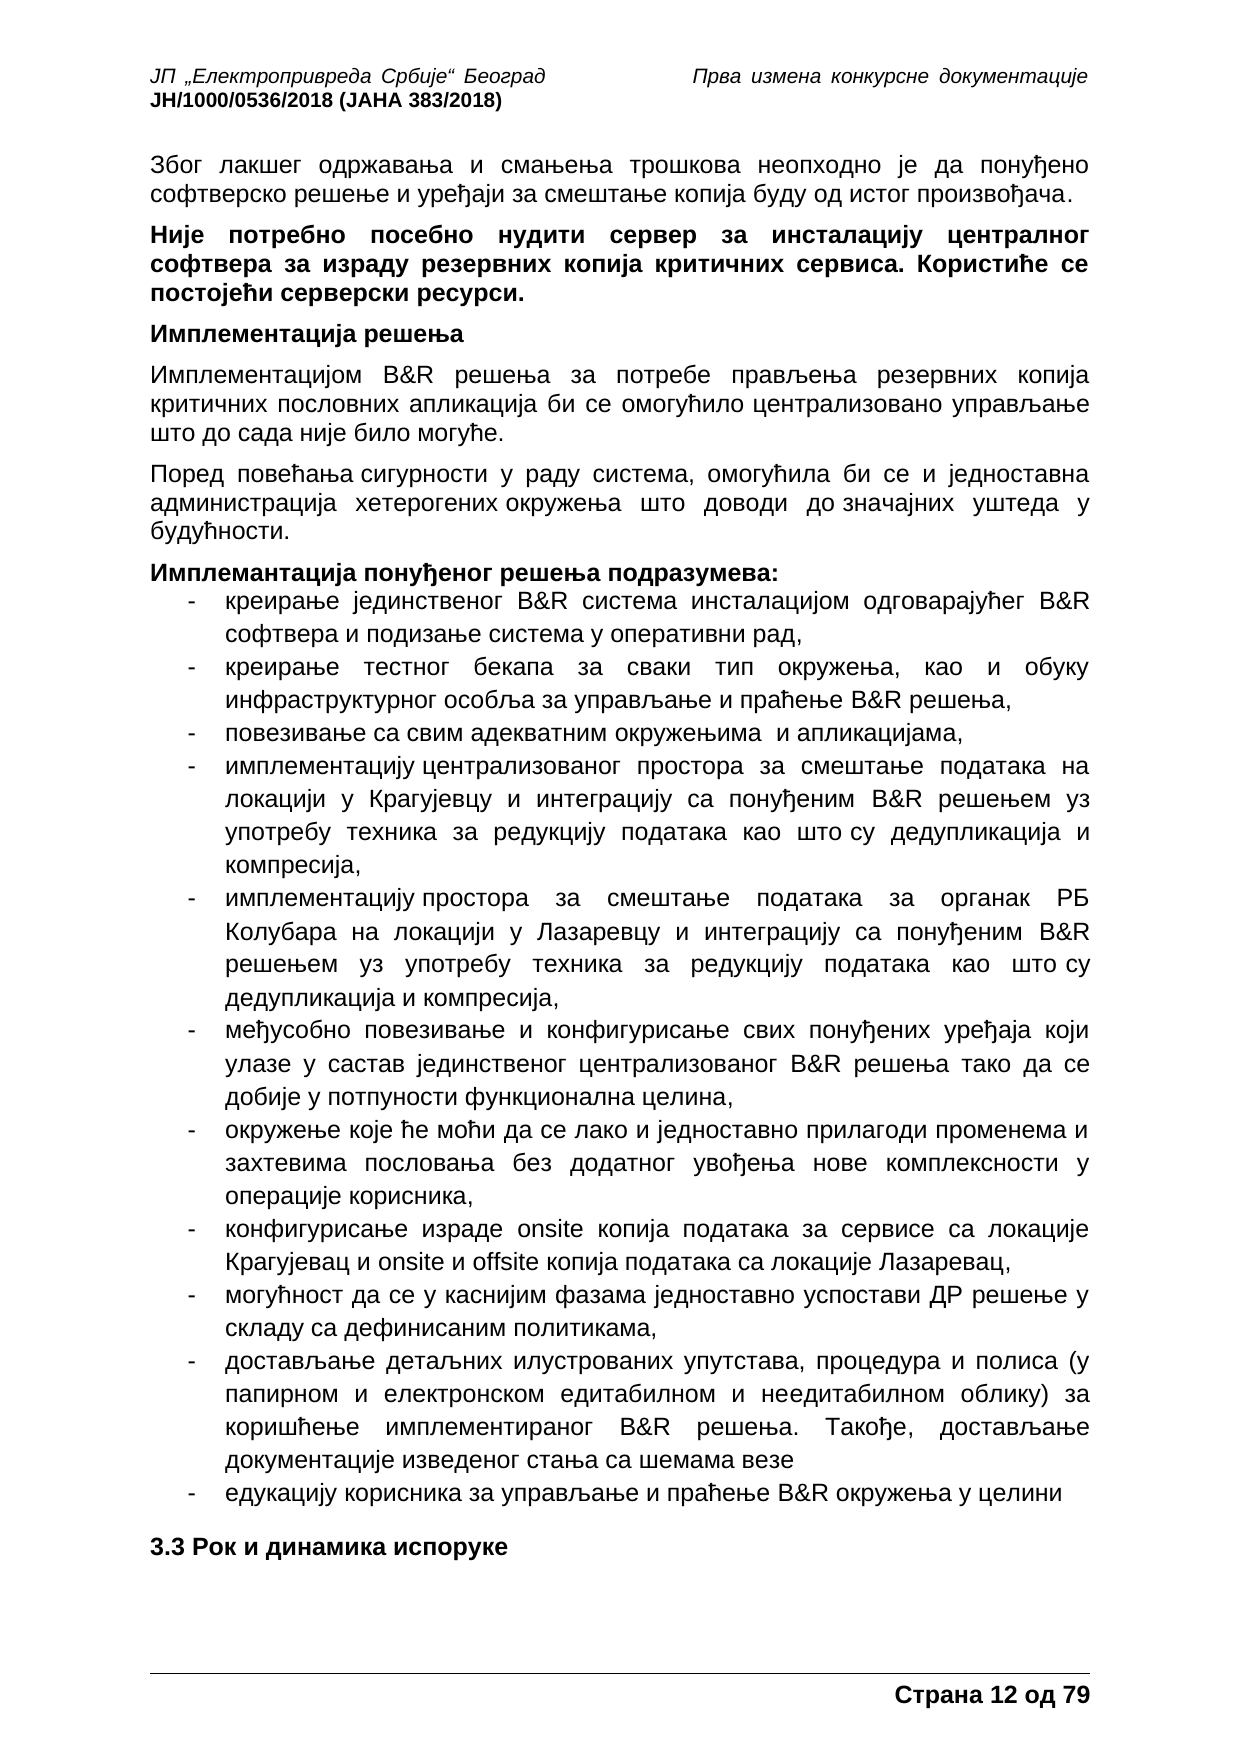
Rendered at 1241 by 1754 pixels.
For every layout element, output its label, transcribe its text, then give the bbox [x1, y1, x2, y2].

list достављање детаљних илустрованих упутстава, процедура и полиса (у папирном и електронском едитабилном и неeдитабилном облику) за коришћење имплементираног B&R решења. Такође, достављање документације изведеног стања са шемама везе [187, 1346, 1090, 1473]
list креирање тестног бекапа за сваки тип окружења, као и обуку инфраструктурног особља за управљање и праћење B&R решења, [187, 652, 1090, 714]
list могућност да се у каснијим фазама једноставно успостави ДР решење у складу са дефинисаним политикама, [187, 1280, 1090, 1341]
list креирање јединственог B&R система инсталацијом одговарајућег B&R софтвера и подизање система у оперативни рад, [187, 586, 1090, 648]
list окружење које ће моћи да се лако и једноставно прилагоди променема и захтевима пословања без додатног увођења нове комплексности у операције корисника, [187, 1114, 1090, 1209]
text 3.3 Рок и динамика испоруке [150, 1532, 1090, 1560]
list међусобно повезивање и конфигурисање свих понуђених уређаја који улазе у састав јединственог централизованог B&R решења тако да се добије у потпуности функционална целина, [187, 1016, 1090, 1110]
list имплементацију централизованог простора за смештање података на локацији у Крагујевцу и интеграцију са понуђеним B&R решењем уз употребу техника за редукцију података као што су дедупликација и компресија, [187, 751, 1090, 879]
subtitle Имплементација решења [150, 319, 1090, 347]
list имплементацију простора за смештање података за органак РБ Колубара на локацији у Лазаревцу и интеграцију са понуђеним B&R решењем уз употребу техника за редукцију података као што су дедупликација и компресија, [187, 883, 1090, 1011]
text Имплементацијом B&R решења за потребе прављења резервних копија критичних пословних апликација би се омогућило централизовано управљање што до сада није било могуће. [150, 360, 1090, 446]
text Због лакшег одржавања и смањења трошкова неопходно је да понуђено софтверско решење и уређаји за смештање копија буду од истог произвођача. [150, 150, 1090, 207]
text Поред повећања сигурности у раду система, омогућила би се и једноставна администрација хетерогених окружења што доводи до значајних уштеда у будућности. [150, 459, 1090, 545]
text Имплемантација понуђеног решења подразумева: [150, 557, 1090, 586]
list eдукацију корисника за управљање и праћење B&R окружења у целини [187, 1478, 1090, 1507]
list конфигурисање израде onsite копија података за сервисе са локације Крагујевац и onsite и offsite копија података са локације Лазаревац, [187, 1214, 1090, 1275]
list повезивање са свим адекватним окружењима и апликацијама, [187, 718, 1090, 747]
text Није потребно посебно нудити сервер за инсталацију централног софтвера за израду резервних копија критичних сервиса. Користиће се постојећи серверски ресурси. [150, 220, 1090, 306]
